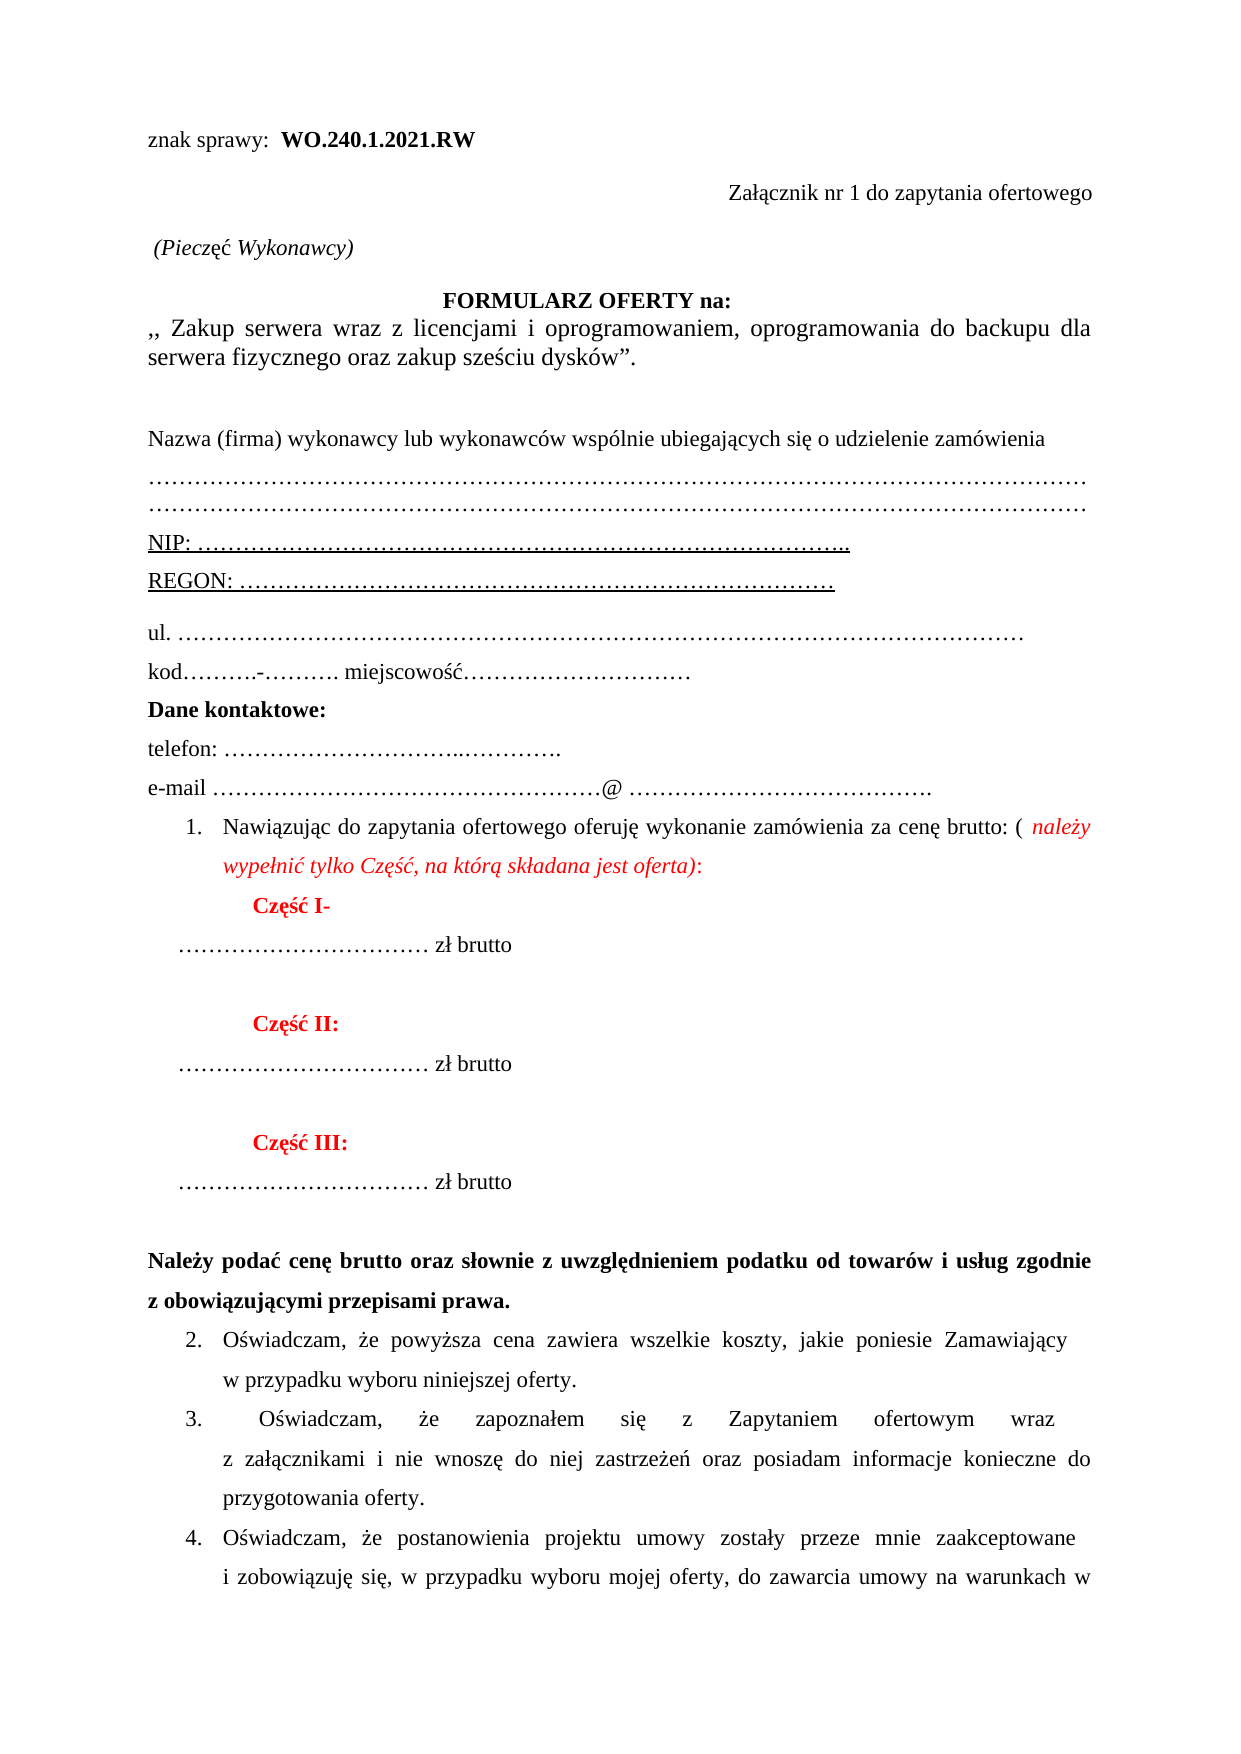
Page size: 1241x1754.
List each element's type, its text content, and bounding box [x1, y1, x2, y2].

text REGON: …………………………………………………………………… [148, 567, 1093, 594]
text FORMULARZ OFERTY na: [148, 287, 1093, 313]
text …………………………… zł brutto [177, 932, 1093, 958]
text ul. ………………………………………………………………………………………………… [148, 619, 1093, 645]
text ,, Zakup serwera wraz z licencjami i oprogramowaniem, oprogramowania do backupu dla serwera fizycznego oraz zakup sześciu dysków”. [148, 313, 1093, 371]
list Oświadczam, że zapoznałem się z Zapytaniem ofertowym wraz z załącznikami i nie wnoszę do niej zastrzeżeń oraz posiadam informacje konieczne do przygotowania oferty. [185, 1405, 1093, 1511]
text Nazwa (firma) wykonawcy lub wykonawców wspólnie ubiegających się o udzielenie zamówienia [148, 424, 1093, 451]
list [185, 1524, 1093, 1589]
text …………………………… zł brutto [177, 1168, 1093, 1195]
text kod……….-………. miejscowość………………………… [148, 658, 1093, 684]
text NIP: ………………………………………………………………………….. [148, 529, 1093, 555]
text Należy podać cenę brutto oraz słownie z uwzględnieniem podatku od towarów i usług zgodnie z obowiązującymi przepisami prawa. [148, 1247, 1093, 1313]
text Część III: [252, 1129, 1093, 1155]
text e-mail ……………………………………………@ …………………………………. [148, 774, 1093, 801]
text …………………………… zł brutto [177, 1050, 1093, 1076]
text telefon: …………………………..…………. [148, 735, 1093, 762]
text Dane kontaktowe: [148, 697, 1093, 723]
text (Pieczęć Wykonawcy) [148, 234, 1093, 261]
text Część I- [252, 892, 1093, 918]
text ………………………………………………………………………………………………………………………………………………………………………………………………………………………… [148, 463, 1093, 516]
list Nawiązując do zapytania ofertowego oferuję wykonanie zamówienia za cenę brutto: ( należy wypełnić tylko Część, na którą składana jest oferta): [185, 813, 1093, 879]
text Część II: [252, 1011, 1093, 1037]
list Oświadczam, że powyższa cena zawiera wszelkie koszty, jakie poniesie Zamawiający w przypadku wyboru niniejszej oferty. [185, 1326, 1093, 1392]
